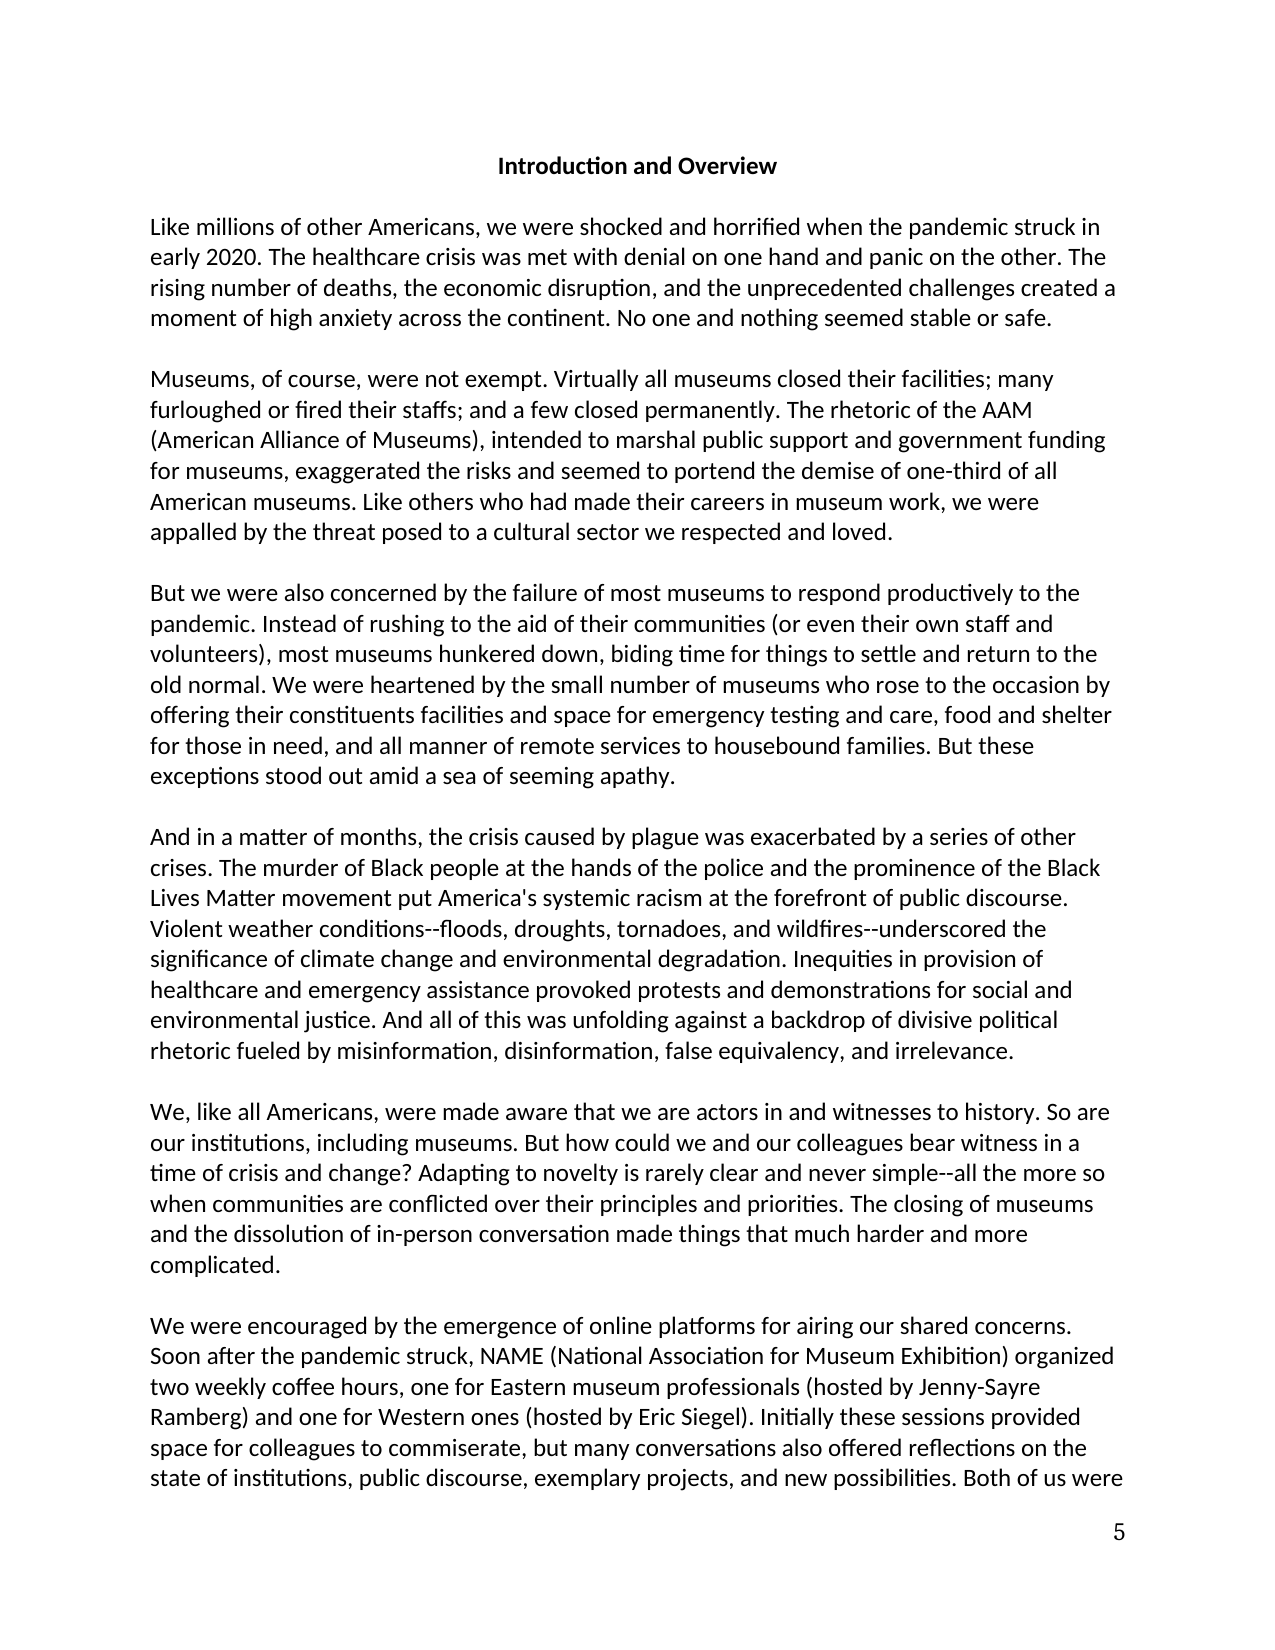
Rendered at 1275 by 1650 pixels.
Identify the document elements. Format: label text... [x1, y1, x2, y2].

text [150, 1310, 1125, 1493]
text Introduction and Overview [150, 150, 1125, 181]
text But we were also concerned by the failure of most museums to respond productively to the pandemic. Instead of rushing to the aid of their communities (or even their own staff and volunteers), most museums hunkered down, biding time for things to settle and return to the old normal. We were heartened by the small number of museums who rose to the occasion by offering their constituents facilities and space for emergency testing and care, food and shelter for those in need, and all manner of remote services to housebound families. But these exceptions stood out amid a sea of seeming apathy. [150, 577, 1125, 791]
text Like millions of other Americans, we were shocked and horrified when the pandemic struck in early 2020. The healthcare crisis was met with denial on one hand and panic on the other. The rising number of deaths, the economic disruption, and the unprecedented challenges created a moment of high anxiety across the continent. No one and nothing seemed stable or safe. [150, 211, 1125, 333]
text And in a matter of months, the crisis caused by plague was exacerbated by a series of other crises. The murder of Black people at the hands of the police and the prominence of the Black Lives Matter movement put America's systemic racism at the forefront of public discourse. Violent weather conditions--floods, droughts, tornadoes, and wildfires--underscored the significance of climate change and environmental degradation. Inequities in provision of healthcare and emergency assistance provoked protests and demonstrations for social and environmental justice. And all of this was unfolding against a backdrop of divisive political rhetoric fueled by misinformation, disinformation, false equivalency, and irrelevance. [150, 821, 1125, 1066]
text We, like all Americans, were made aware that we are actors in and witnesses to history. So are our institutions, including museums. But how could we and our colleagues bear witness in a time of crisis and change? Adapting to novelty is rarely clear and never simple--all the more so when communities are conflicted over their principles and priorities. The closing of museums and the dissolution of in-person conversation made things that much harder and more complicated. [150, 1096, 1125, 1279]
text Museums, of course, were not exempt. Virtually all museums closed their facilities; many furloughed or fired their staffs; and a few closed permanently. The rhetoric of the AAM (American Alliance of Museums), intended to marshal public support and government funding for museums, exaggerated the risks and seemed to portend the demise of one-third of all American museums. Like others who had made their careers in museum work, we were appalled by the threat posed to a cultural sector we respected and loved. [150, 364, 1125, 547]
